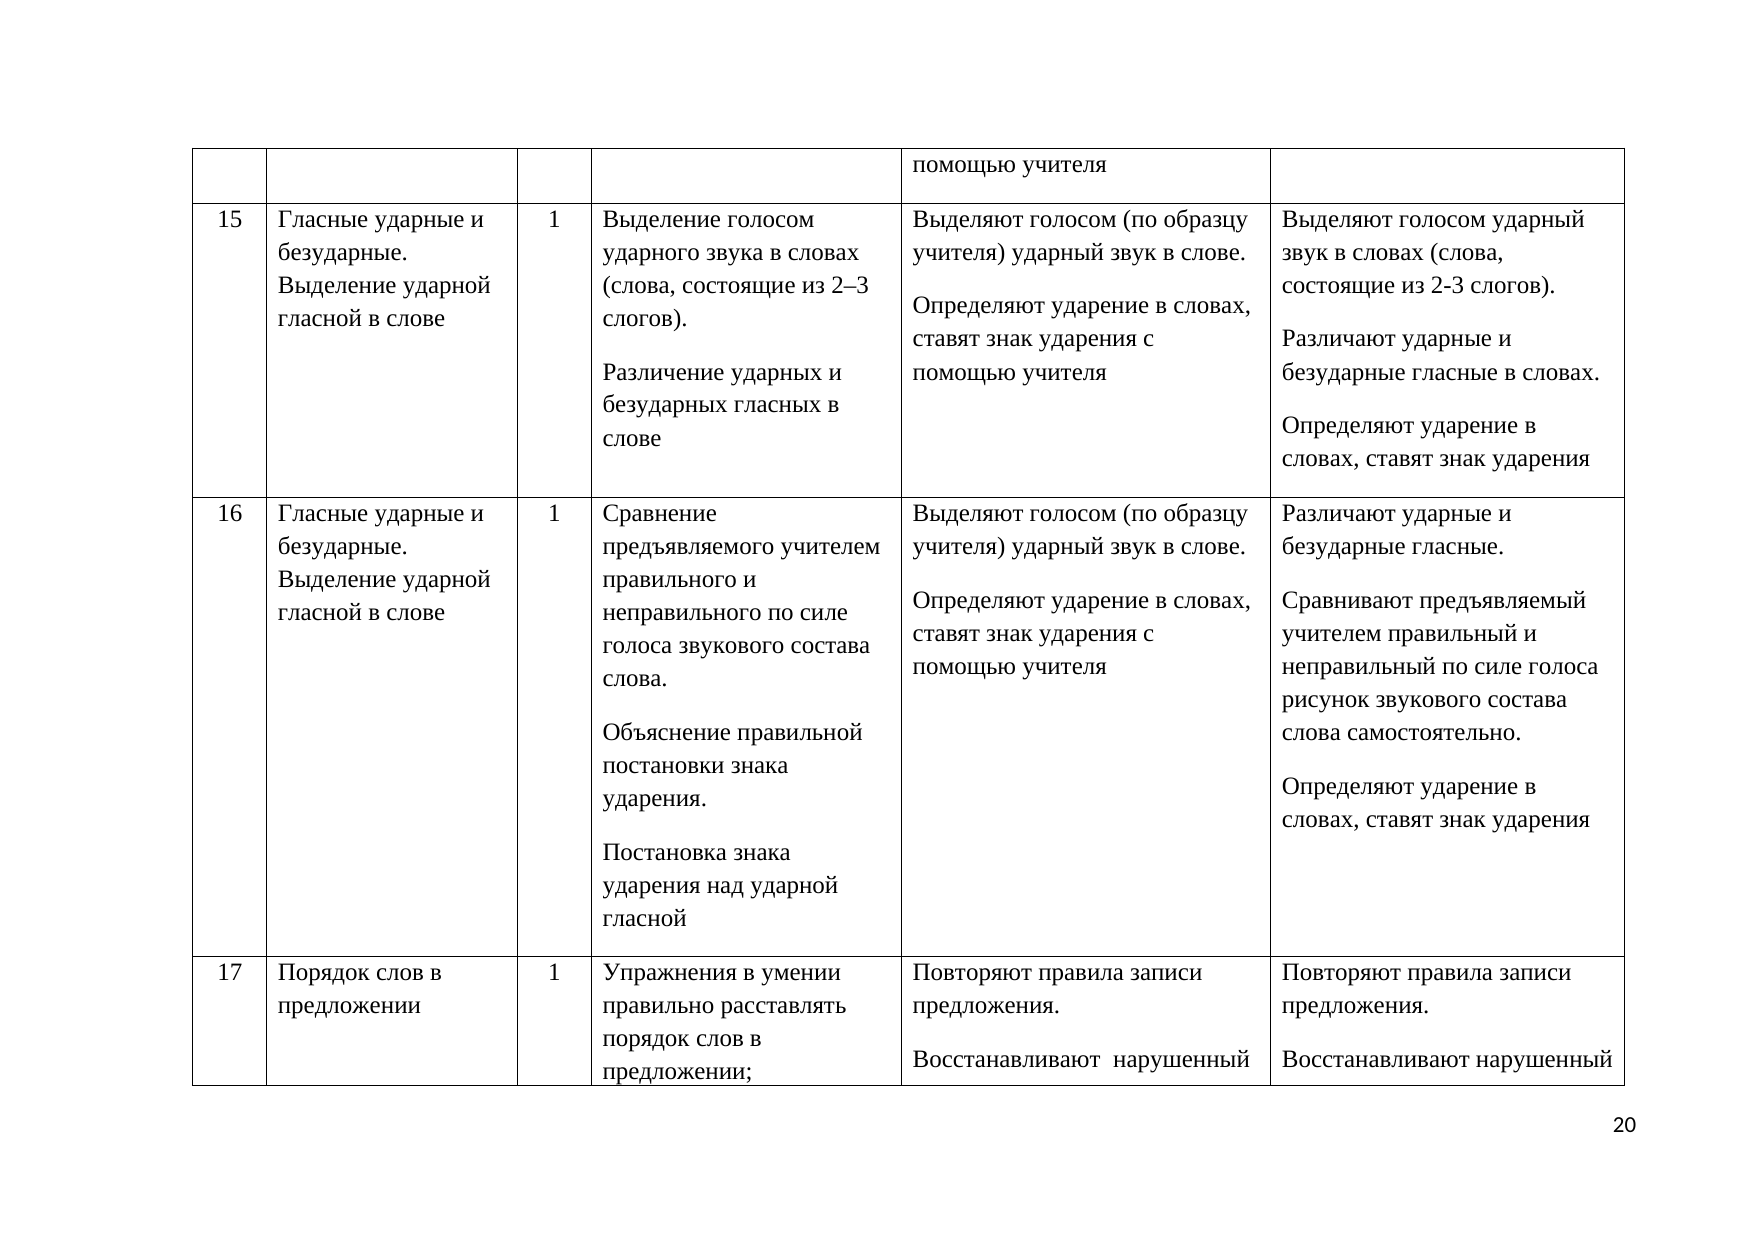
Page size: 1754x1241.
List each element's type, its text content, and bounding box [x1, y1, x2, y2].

table_cell Гласные ударные и безударные. Выделение ударной гласной в слове [267, 498, 517, 956]
table_cell 1 [518, 957, 591, 1085]
table_cell Сравнение предъявляемого учителем правильного и неправильного по силе голоса звукового состава слова. Объяснение правильной постановки знака ударения. Постановка знака ударения над ударной гласной [592, 498, 901, 956]
table_cell 14 [193, 149, 266, 203]
table_cell Гласные ударные и безударные. Выделение ударной гласной в слове [267, 204, 517, 497]
table_cell 15 [193, 204, 266, 497]
table_cell Выделяют голосом (по образцу учителя) ударный звук в слове. Определяют ударение в словах, ставят знак ударения с помощью учителя [902, 204, 1270, 497]
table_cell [902, 149, 1270, 203]
table_cell 16 [193, 498, 266, 956]
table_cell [592, 957, 901, 1085]
table_cell 1 [518, 498, 591, 956]
table_cell 1 [518, 204, 591, 497]
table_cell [902, 957, 1270, 1085]
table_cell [267, 957, 517, 1085]
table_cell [1271, 957, 1624, 1085]
table_cell 17 [193, 957, 266, 1085]
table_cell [592, 149, 901, 203]
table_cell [267, 149, 517, 203]
table_cell Различают ударные и безударные гласные. Сравнивают предъявляемый учителем правильный и неправильный по силе голоса рисунок звукового состава слова самостоятельно. Определяют ударение в словах, ставят знак ударения [1271, 498, 1624, 956]
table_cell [1271, 149, 1624, 203]
table_cell Выделяют голосом ударный звук в словах (слова, состоящие из 2-3 слогов). Различают ударные и безударные гласные в словах. Определяют ударение в словах, ставят знак ударения [1271, 204, 1624, 497]
table_cell Выделение голосом ударного звука в словах (слова, состоящие из 2–3 слогов). Различение ударных и безударных гласных в слове [592, 204, 901, 497]
table_cell Выделяют голосом (по образцу учителя) ударный звук в слове. Определяют ударение в словах, ставят знак ударения с помощью учителя [902, 498, 1270, 956]
table_cell 1 [518, 149, 591, 203]
